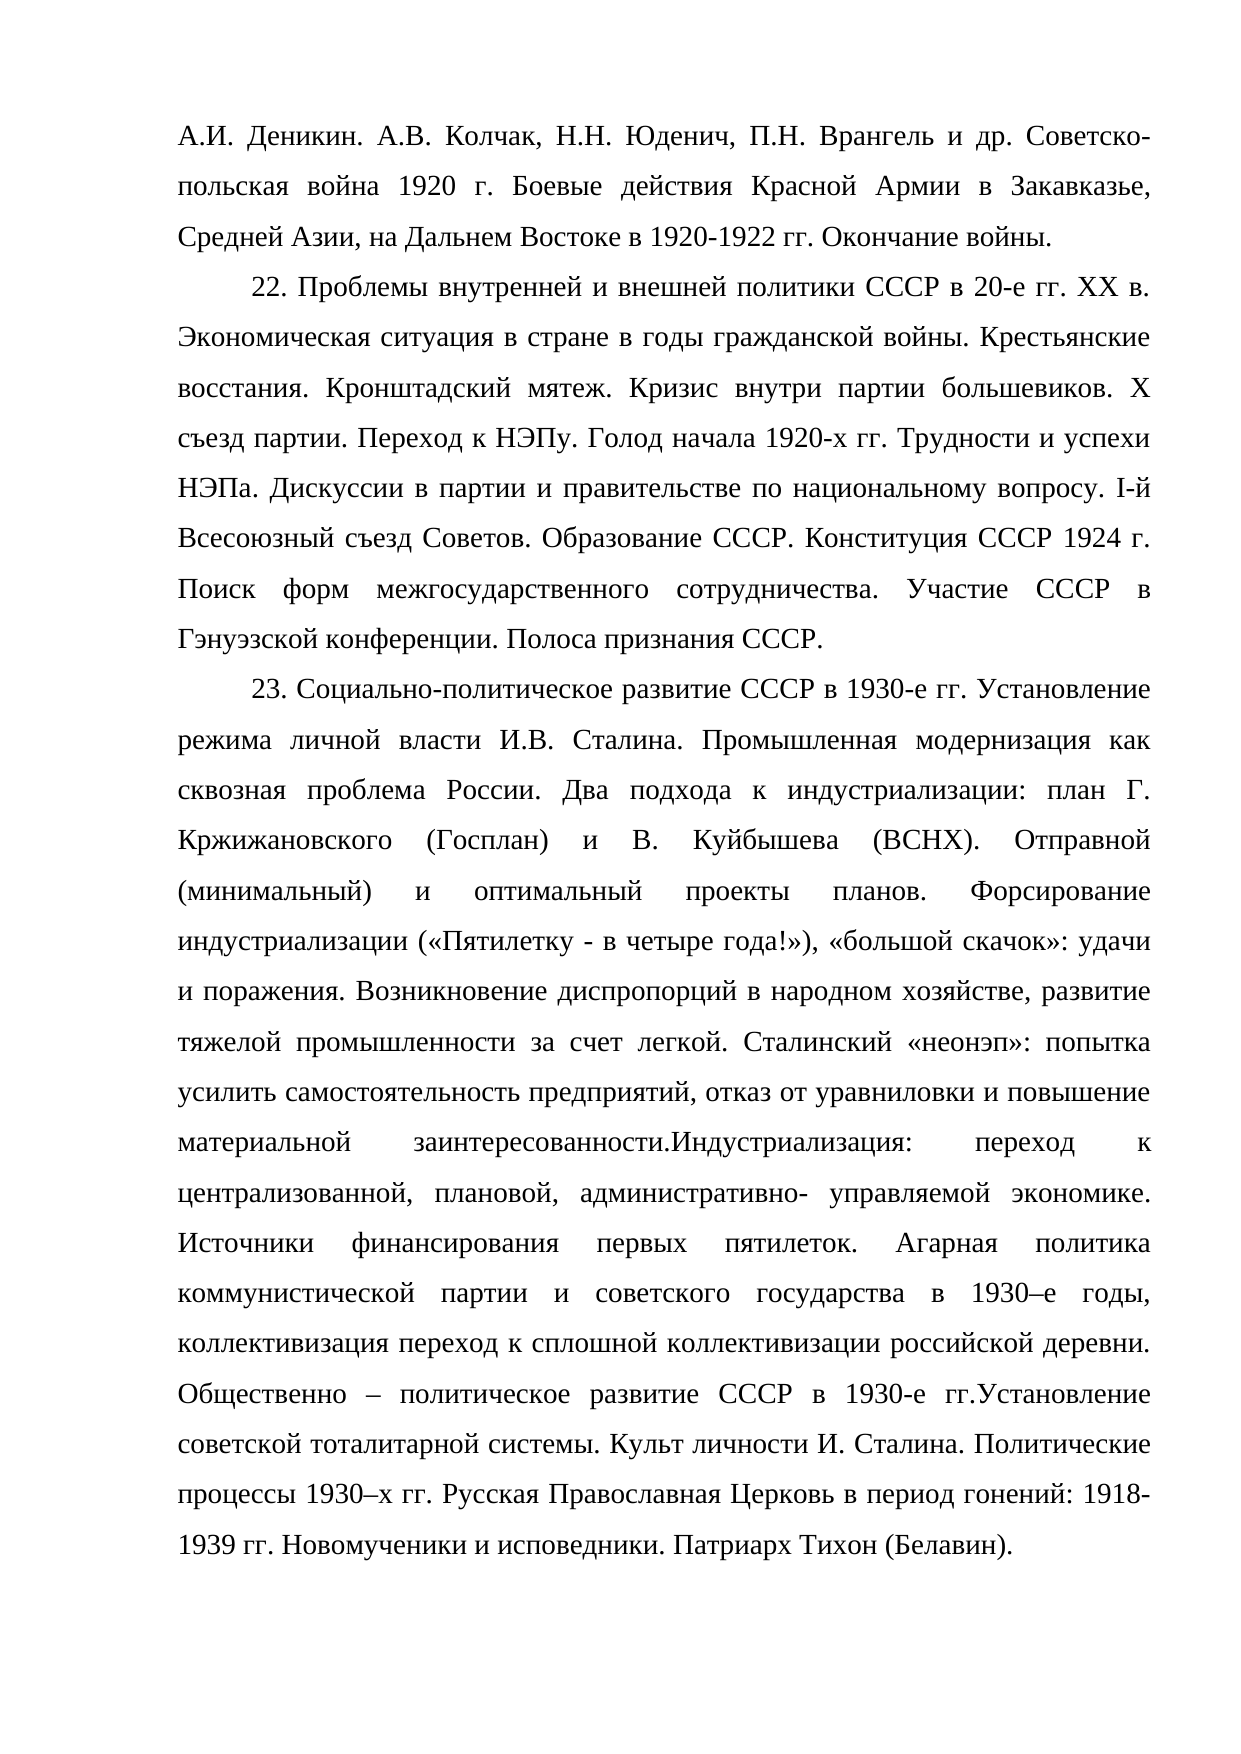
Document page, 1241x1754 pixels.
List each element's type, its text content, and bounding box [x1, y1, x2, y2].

text 22. Проблемы внутренней и внешней политики СССР в 20-е гг. ХХ в. Экономическая ситуация в стране в годы гражданской войны. Крестьянские восстания. Кронштадский мятеж. Кризис внутри партии большевиков. Х съезд партии. Переход к НЭПу. Голод начала 1920-х гг. Трудности и успехи НЭПа. Дискуссии в партии и правительстве по национальному вопросу. I-й Всесоюзный съезд Советов. Образование СССР. Конституция СССР 1924 г. Поиск форм межгосударственного сотрудничества. Участие СССР в Гэнуэзской конференции. Полоса признания СССР. [177, 269, 1152, 655]
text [177, 118, 1152, 252]
text 23. Социально-политическое развитие СССР в 1930-е гг. Установление режима личной власти И.В. Сталина. Промышленная модернизация как сквозная проблема России. Два подхода к индустриализации: план Г. Кржижановского (Госплан) и В. Куйбышева (ВСНХ). Отправной (минимальный) и оптимальный проекты планов. Форсирование индустриализации («Пятилетку - в четыре года!»), «большой скачок»: удачи и поражения. Возникновение диспропорций в народном хозяйстве, развитие тяжелой промышленности за счет легкой. Сталинский «неонэп»: попытка усилить самостоятельность предприятий, отказ от уравниловки и повышение материальной заинтересованности.Индустриализация: переход к централизованной, плановой, административно- управляемой экономике. Источники финансирования первых пятилеток. Агарная политика коммунистической партии и советского государства в 1930–е годы, коллективизация переход к сплошной коллективизации российской деревни. Общественно – политическое развитие СССР в 1930-е гг.Установление советской тоталитарной системы. Культ личности И. Сталина. Политические процессы 1930–х гг. Русская Православная Церковь в период гонений: 1918-1939 гг. Новомученики и исповедники. Патриарх Тихон (Белавин). [177, 672, 1152, 1560]
